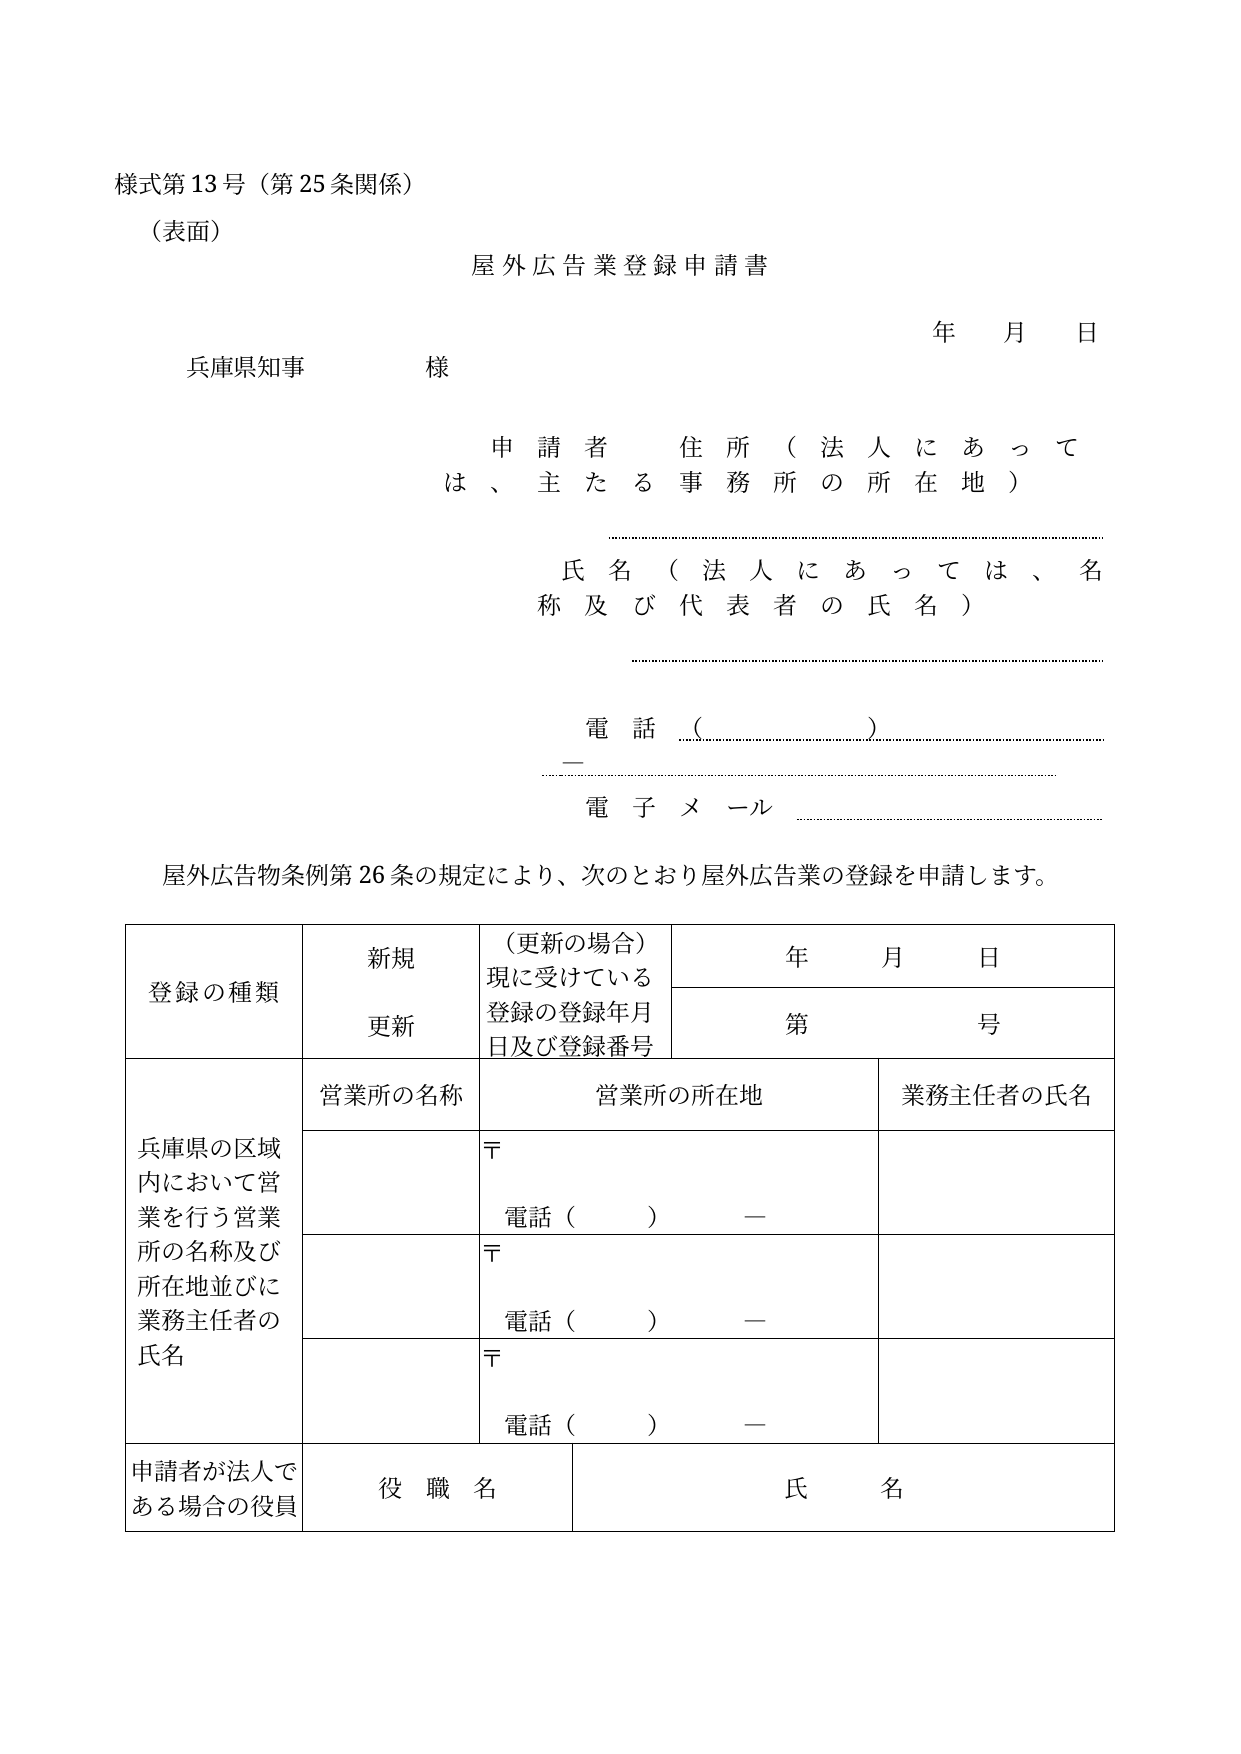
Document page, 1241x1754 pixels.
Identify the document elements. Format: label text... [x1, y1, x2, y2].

text 年 月 日 [114, 314, 1099, 348]
text 様式第13号（第25条関係） [114, 165, 1126, 200]
text 屋外広告物条例第26条の規定により、次のとおり屋外広告業の登録を申請します。 [114, 857, 1126, 891]
text 電子メール [542, 788, 1126, 824]
table_cell 〒 電話（ ） ― [480, 1131, 878, 1234]
table_cell [303, 1339, 479, 1443]
table_header 新規 更新 [303, 925, 479, 1057]
text 電話（ ） ― [542, 709, 1126, 780]
table_header 登録の種類 [126, 925, 302, 1057]
table_header （更新の場合） 現に受けている登録の登録年月日及び登録番号 [480, 925, 671, 1057]
table_cell [879, 1131, 1114, 1234]
text 氏名（法人にあっては、名称及び代表者の氏名） [537, 551, 1126, 622]
text （表面） [114, 212, 1126, 247]
table_cell 第 号 [672, 988, 1114, 1057]
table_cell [126, 1444, 302, 1531]
table_cell 〒 電話（ ） ― [480, 1339, 878, 1443]
table_cell 業務主任者の氏名 [879, 1059, 1114, 1130]
table_cell [879, 1339, 1114, 1443]
table_cell 〒 電話（ ） ― [480, 1235, 878, 1337]
table_cell 兵庫県の区域内において営業を行う営業所の名称及び所在地並びに業務主任者の氏名 [126, 1059, 302, 1443]
text 申請者 住所（法人にあっては、主たる事務所の所在地） [443, 428, 1126, 499]
table_cell 氏 名 [573, 1444, 1114, 1531]
table_cell [303, 1131, 479, 1234]
text 印 [585, 630, 1126, 701]
table_cell [303, 1235, 479, 1337]
text 兵庫県知事 様 [114, 348, 1126, 383]
table_header 年 月 日 [672, 925, 1114, 987]
table_cell [879, 1235, 1114, 1337]
text 屋外広告業登録申請書屋外広告業登録申請書 [114, 247, 1126, 281]
table_cell 役 職 名 [303, 1444, 572, 1531]
table_cell 営業所の所在地 [480, 1059, 878, 1130]
table_cell 営業所の名称 [303, 1059, 479, 1130]
